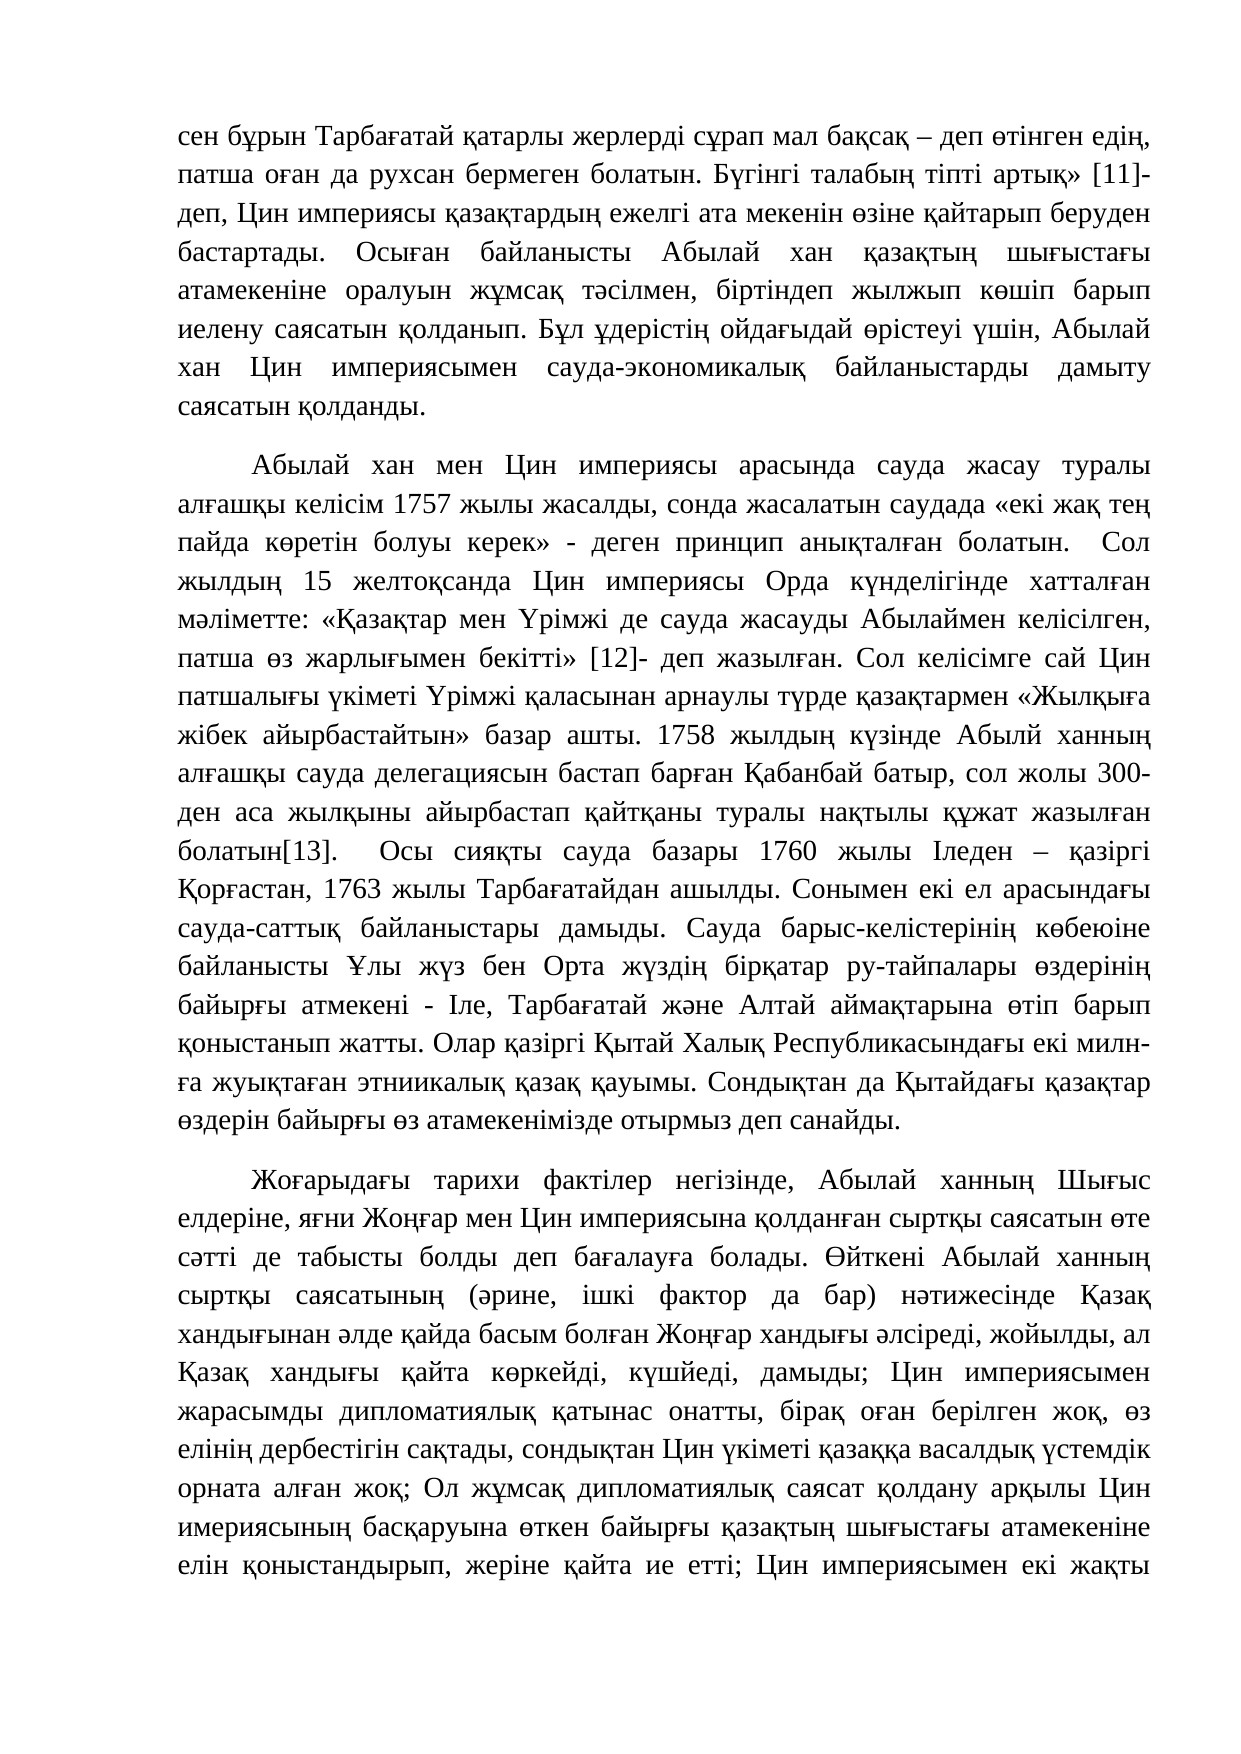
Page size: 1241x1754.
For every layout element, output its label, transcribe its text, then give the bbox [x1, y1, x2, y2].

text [177, 118, 1152, 421]
text Абылай хан мен Цин империясы арасында сауда жасау туралы алғашқы келісім 1757 жылы жасалды, сонда жасалатын саудада «екі жақ тең пайда көретін болуы керек» - деген принцип анықталған болатын. Сол жылдың 15 желтоқсанда Цин империясы Орда күнделігінде хатталған мәліметте: «Қазақтар мен Үрімжі де сауда жасауды Абылаймен келісілген, патша өз жарлығымен бекітті» [12]- деп жазылған. Сол келісімге сай Цин патшалығы үкіметі Үрімжі қаласынан арнаулы түрде қазақтармен «Жылқыға жібек айырбастайтын» базар ашты. 1758 жылдың күзінде Абылй ханның алғашқы сауда делегациясын бастап барған Қабанбай батыр, сол жолы 300-ден аса жылқыны айырбастап қайтқаны туралы нақтылы құжат жазылған болатын[13]. Осы сияқты сауда базары 1760 жылы Іледен – қазіргі Қорғастан, 1763 жылы Тарбағатайдан ашылды. Сонымен екі ел арасындағы сауда-саттық байланыстары дамыды. Сауда барыс-келістерінің көбеюіне байланысты Ұлы жүз бен Орта жүздің бірқатар ру-тайпалары өздерінің байырғы атмекені - Іле, Тарбағатай және Алтай аймақтарына өтіп барып қоныстанып жатты. Олар қазіргі Қытай Халық Республикасындағы екі милн-ға жуықтаған этниикалық қазақ қауымы. Сондықтан да Қытайдағы қазақтар өздерін байырғы өз атамекенімізде отырмыз деп санайды. [177, 447, 1152, 1136]
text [177, 1162, 1152, 1581]
